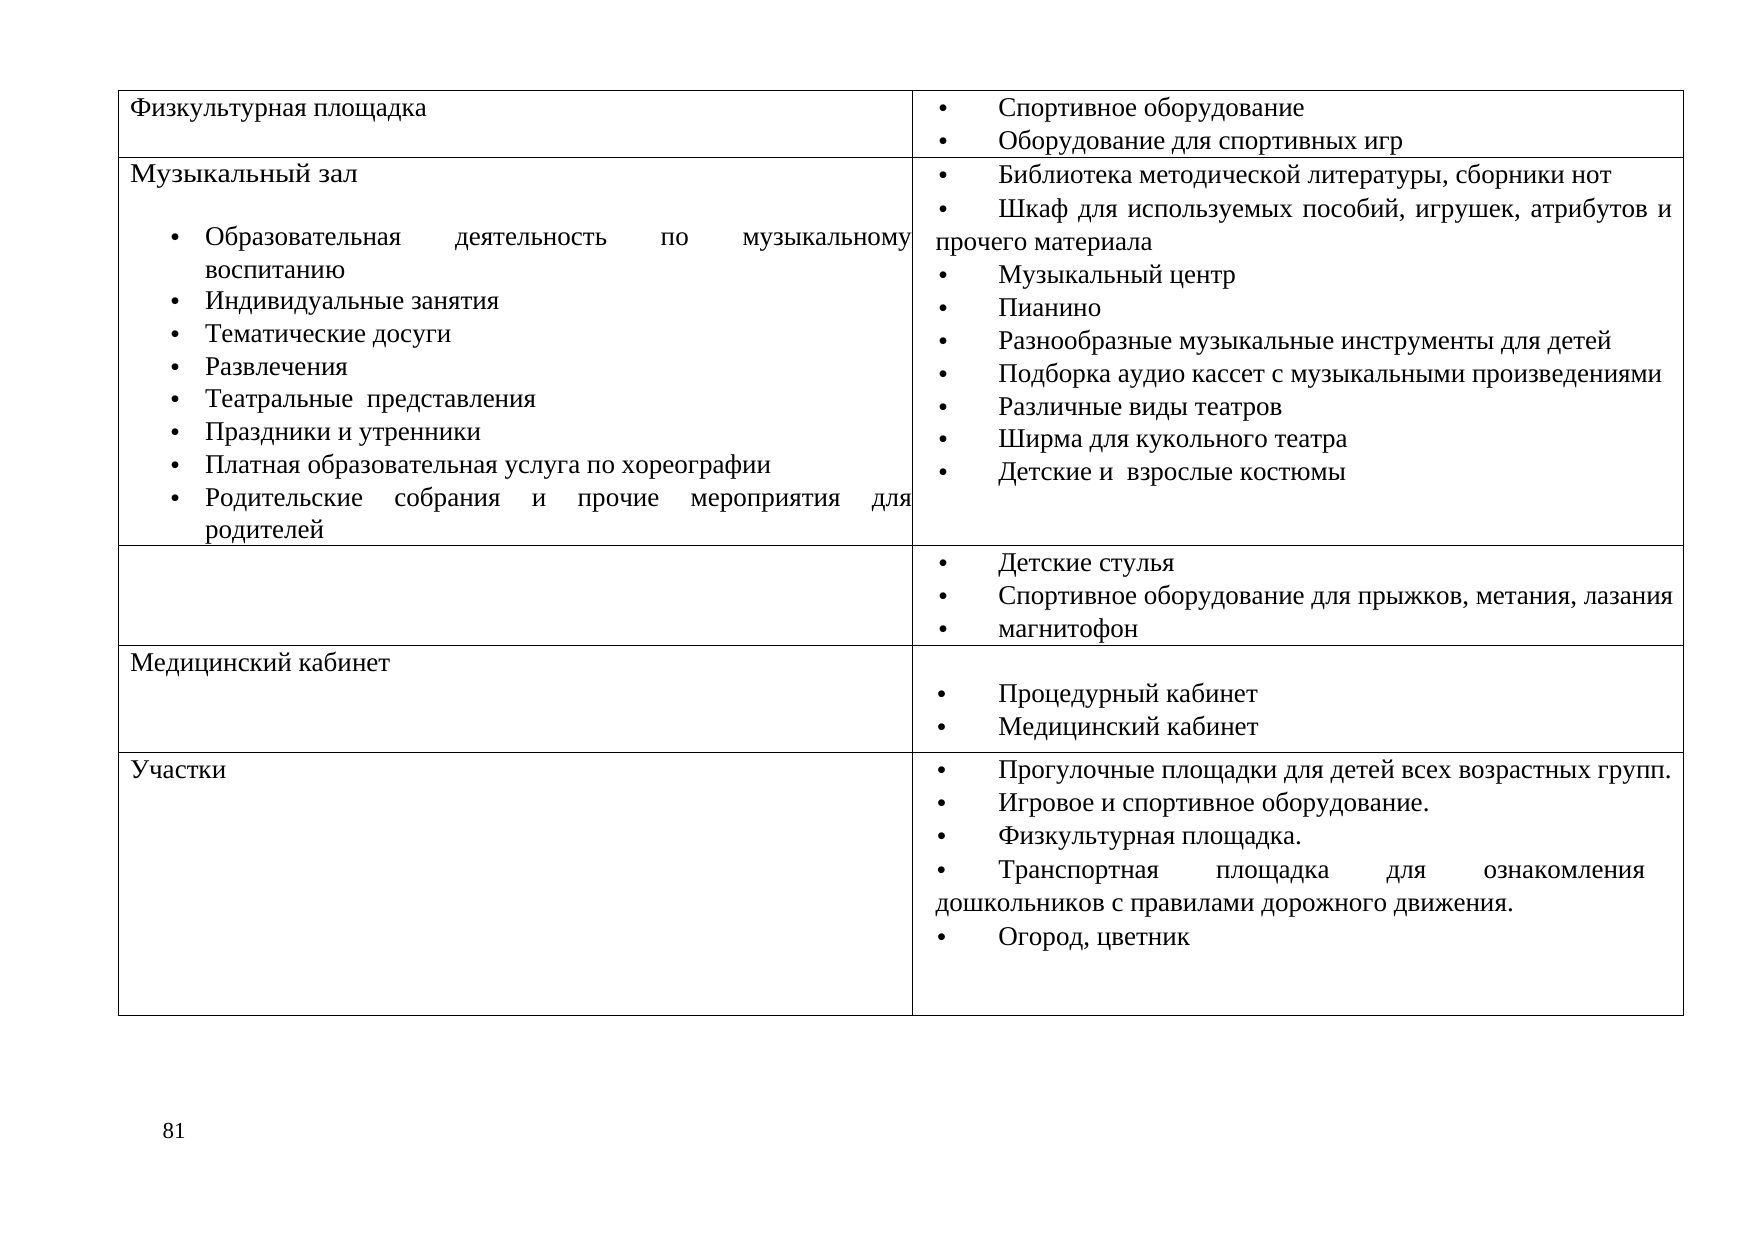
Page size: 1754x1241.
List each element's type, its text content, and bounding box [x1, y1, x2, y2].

table_cell Процедурный кабинет Медицинский кабинет [913, 646, 1683, 752]
table_cell Прогулочные площадки для детей всех возрастных групп. Игровое и спортивное оборудование. Физкультурная площадка. Транспортная площадка для ознакомления дошкольников с правилами дорожного движения. Огород, цветник [913, 753, 1683, 1014]
table_cell Физкультурная площадка [119, 91, 912, 157]
table_cell [119, 546, 912, 644]
table_cell Участки [119, 753, 912, 1014]
table_cell Медицинский кабинет [119, 646, 912, 752]
table_cell Детские стулья Спортивное оборудование для прыжков, метания, лазания магнитофон [913, 546, 1683, 644]
table_cell Спортивное оборудование Оборудование для спортивных игр [913, 91, 1683, 157]
table_cell Библиотека методической литературы, сборники нот Шкаф для используемых пособий, игрушек, атрибутов и прочего материала Музыкальный центр Пианино Разнообразные музыкальные инструменты для детей Подборка аудио кассет с музыкальными произведениями Различные виды театров Ширма для кукольного театра Детские и взрослые костюмы [913, 158, 1683, 545]
table_cell Музыкальный зал Образовательная деятельность по музыкальному воспитанию Индивидуальные занятия Тематические досуги Развлечения Театральные представления Праздники и утренники Платная образовательная услуга по хореографии Родительские собрания и прочие мероприятия для родителей [119, 158, 912, 545]
